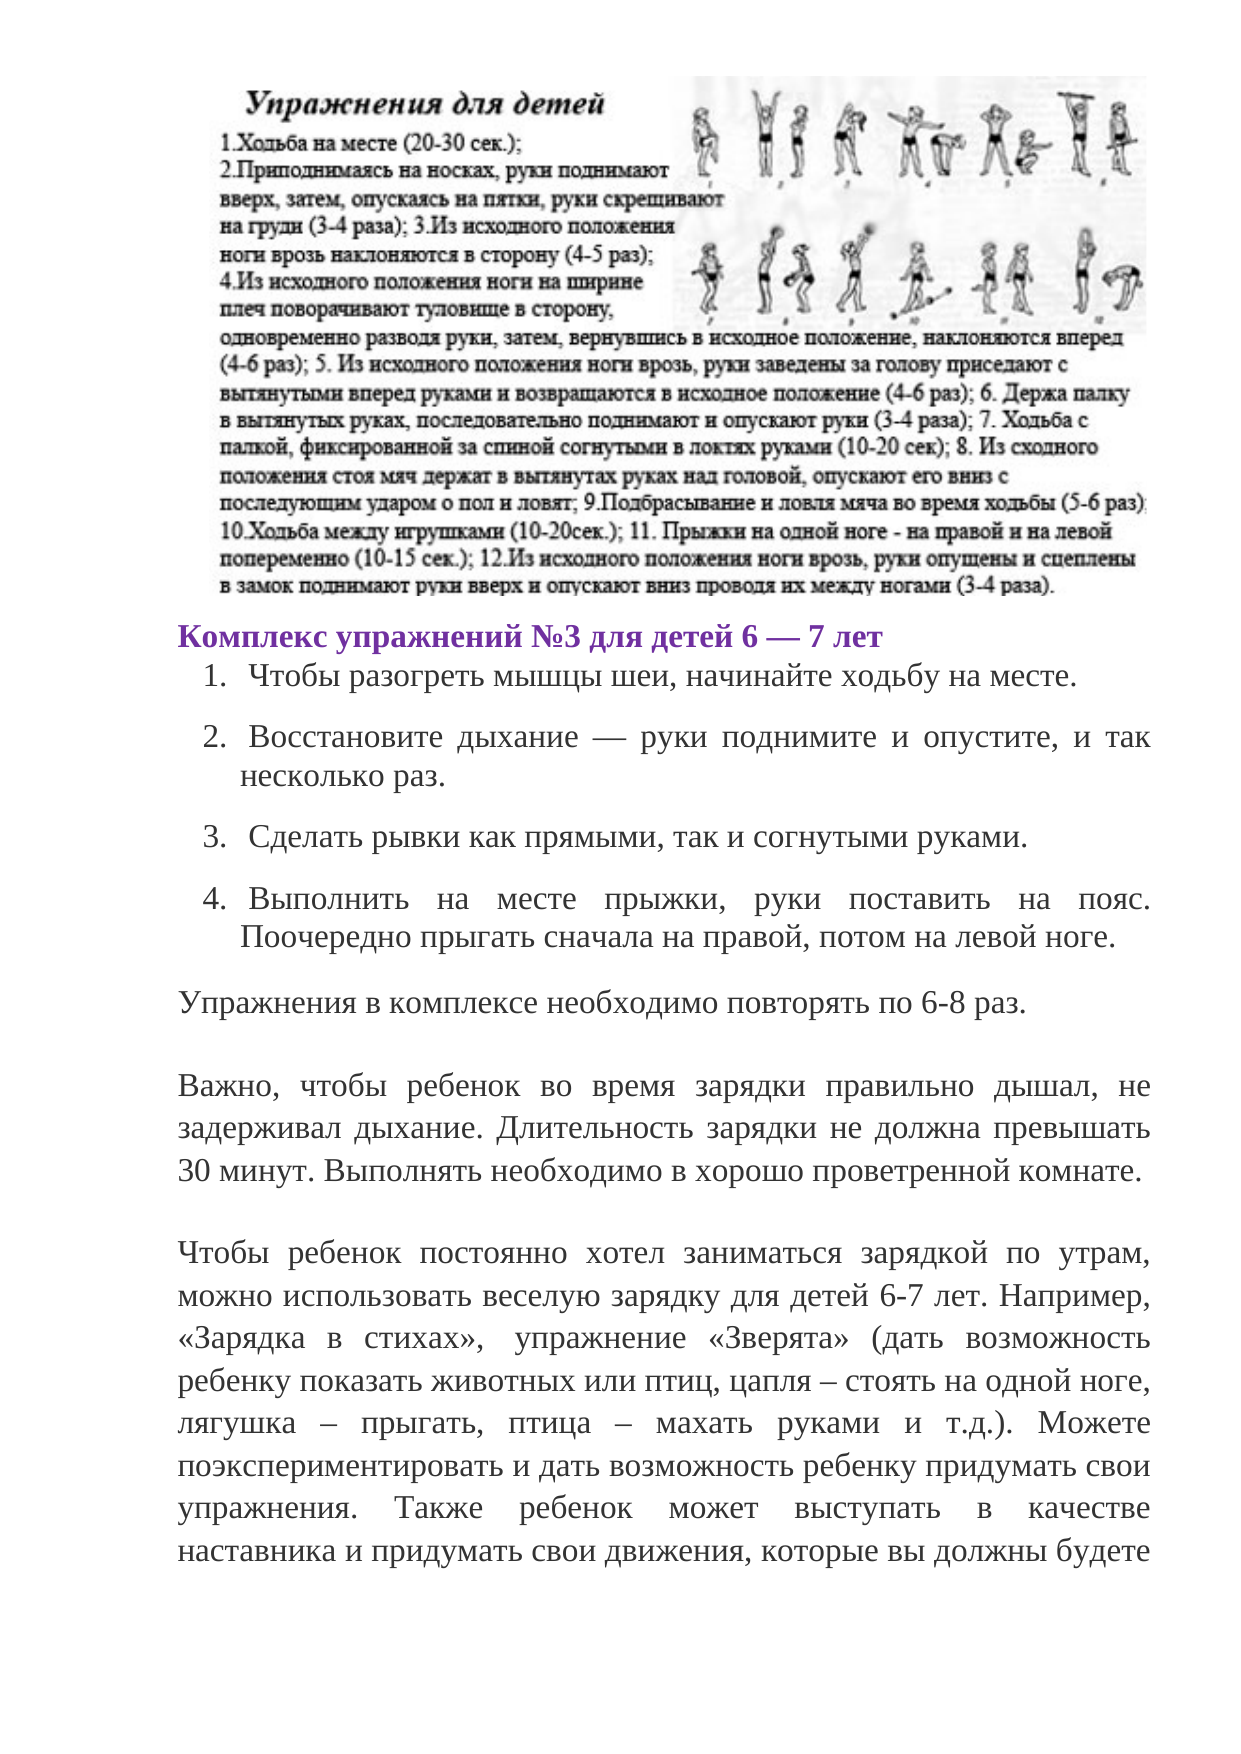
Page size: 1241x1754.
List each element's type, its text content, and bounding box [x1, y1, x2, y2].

text Упражнения в комплексе необходимо повторять по 6-8 раз. [177, 978, 1152, 1021]
list Сделать рывки как прямыми, так и согнутыми руками. [202, 817, 1152, 855]
picture [209, 76, 1147, 596]
list Чтобы разогреть мышцы шеи, начинайте ходьбу на месте. [202, 655, 1152, 693]
list Восстановите дыхание ― руки поднимите и опустите, и так несколько раз. [202, 717, 1152, 793]
list Выполнить на месте прыжки, руки поставить на пояс. Поочередно прыгать сначала на правой, потом на левой ноге. [202, 878, 1152, 955]
text Важно, чтобы ребенок во время зарядки правильно дышал, не задерживал дыхание. Длительность зарядки не должна превышать 30 минут. Выполнять необходимо в хорошо проветренной комнате. [177, 1061, 1152, 1188]
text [177, 1228, 1152, 1568]
